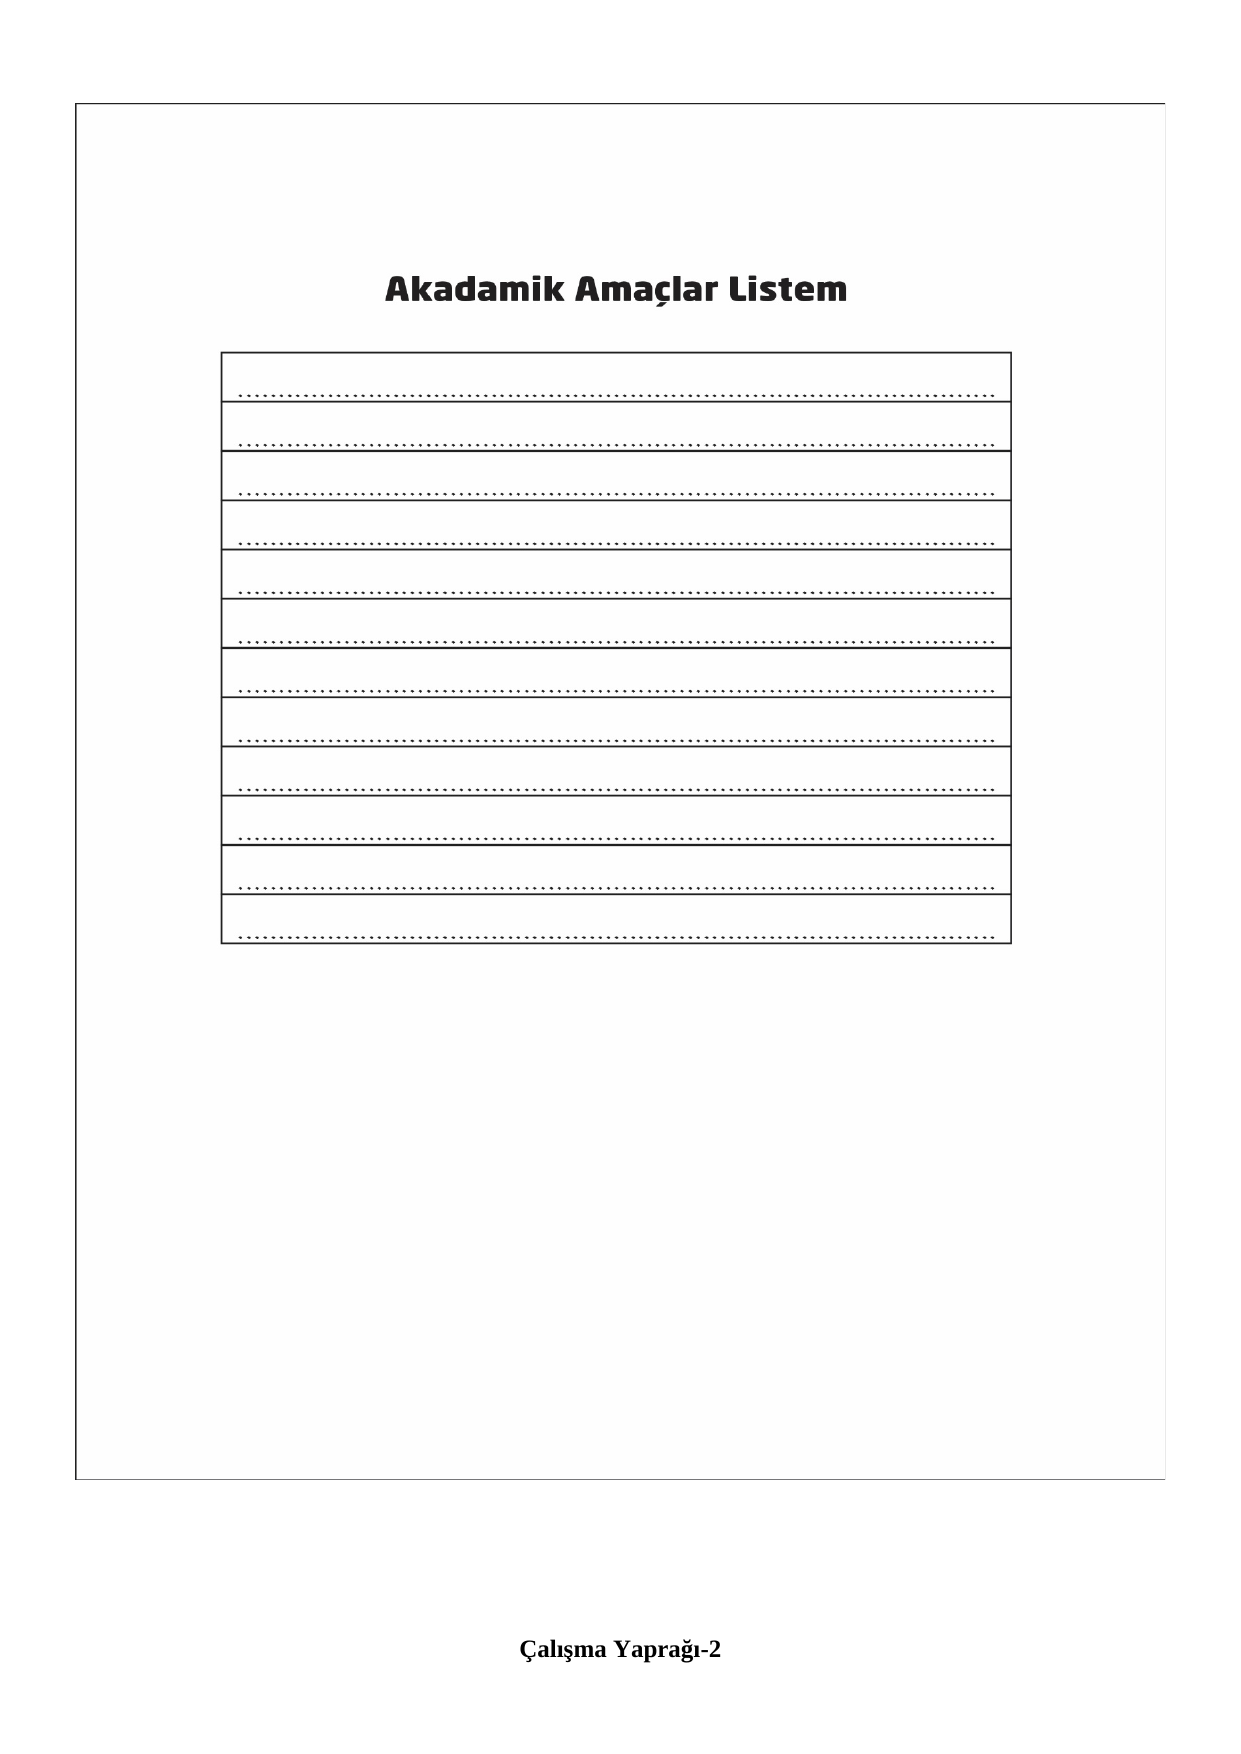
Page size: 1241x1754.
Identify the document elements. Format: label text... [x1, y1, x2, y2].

text Çalışma Yaprağı-2 [75, 1634, 1165, 1663]
picture [75, 103, 1166, 1480]
